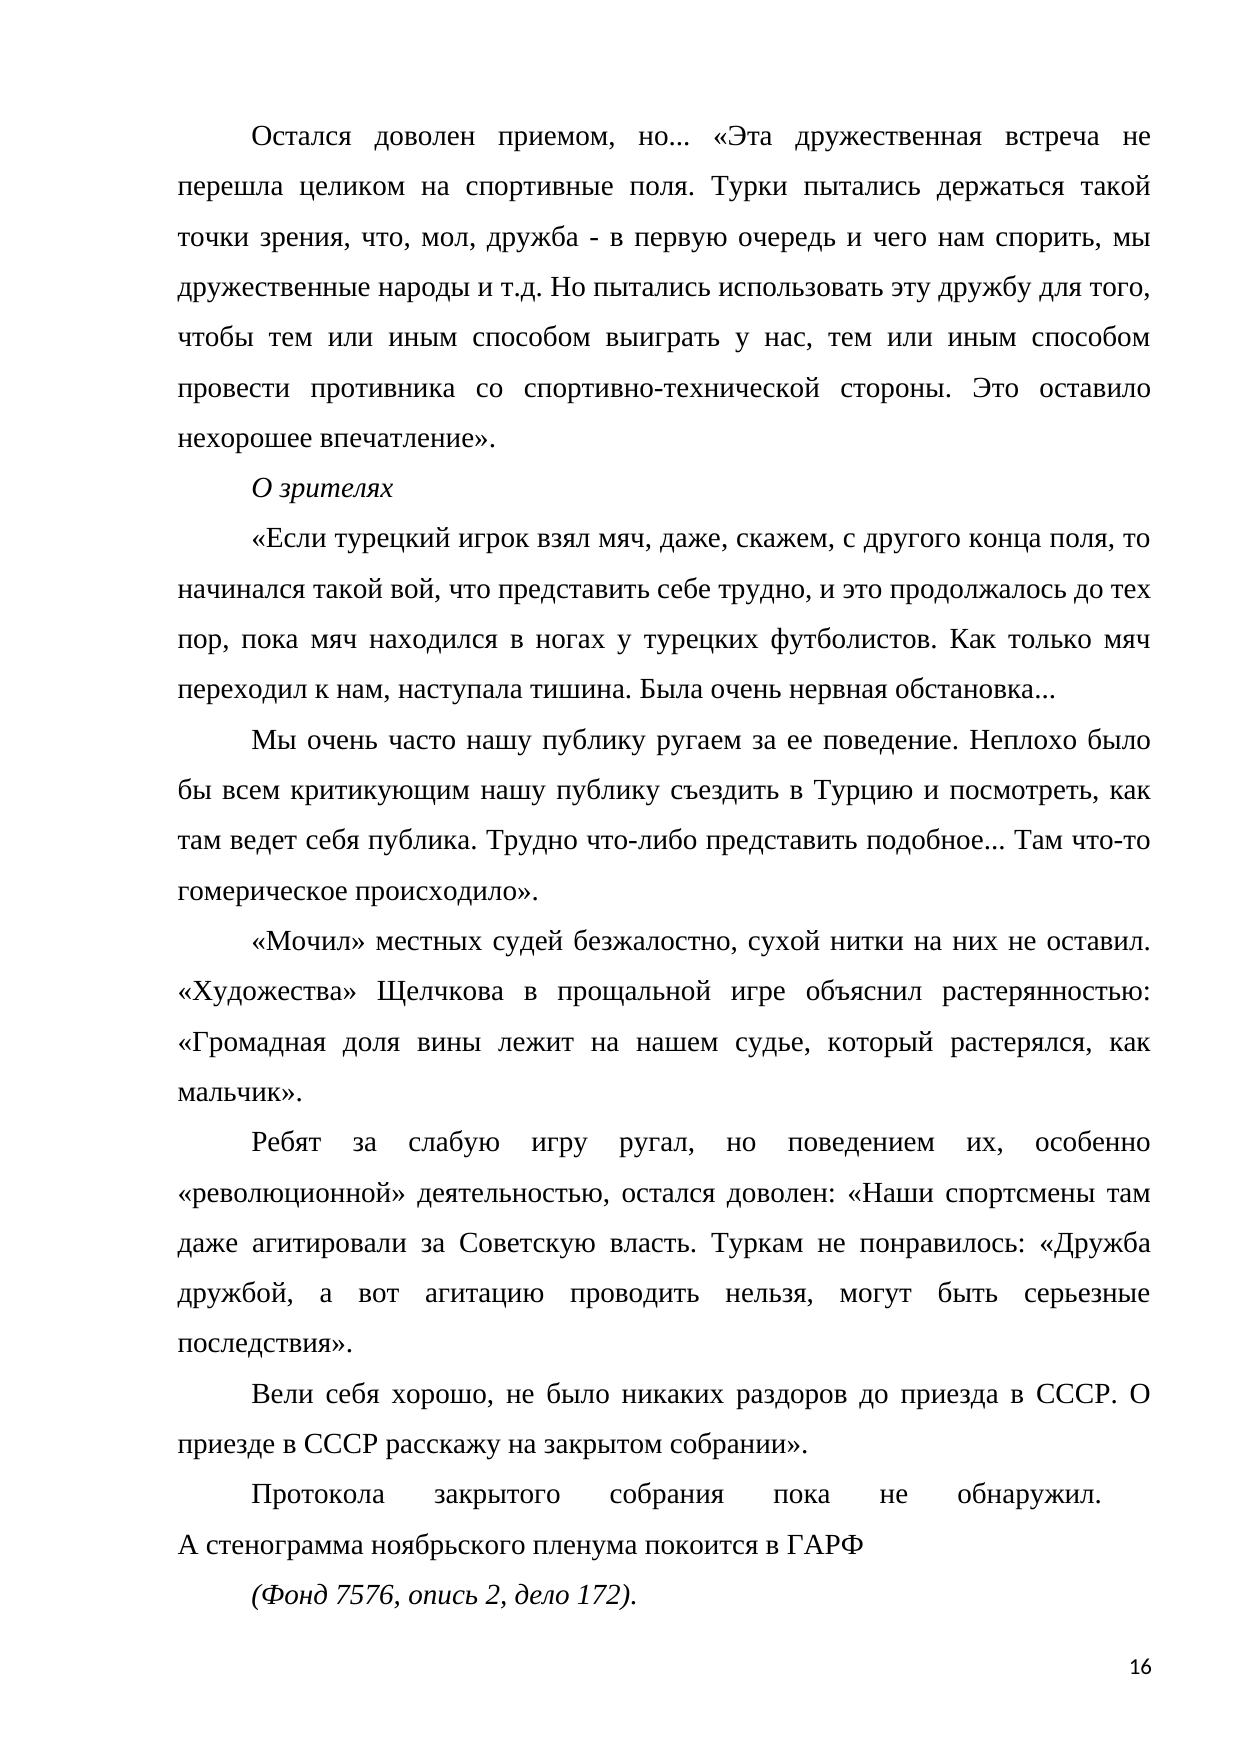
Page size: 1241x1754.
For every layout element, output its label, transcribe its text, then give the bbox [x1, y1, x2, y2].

text «Мочил» местных судей безжалостно, сухой нитки на них не оставил. «Художества» Щелчкова в прощальной игре объяснил растерянностью: «Громадная доля вины лежит на нашем судье, который растерялся, как мальчик». [177, 923, 1152, 1108]
text О зрителях [177, 470, 1152, 504]
text (Фонд 7576, опись 2, дело 172). [177, 1577, 1152, 1611]
text Мы очень часто нашу публику ругаем за ее поведение. Неплохо было бы всем критикующим нашу публику съездить в Турцию и посмотреть, как там ведет себя публика. Трудно что-либо представить подобное... Там что-то гомерическое происходило». [177, 722, 1152, 906]
text Протокола закрытого собрания пока не обнаружил. А стенограмма ноябрьского пленума покоится в ГАРФ [177, 1477, 1152, 1560]
text Вели себя хорошо, не было никаких раздоров до приезда в СССР. О приезде в СССР расскажу на закрытом собрании». [177, 1376, 1152, 1460]
text Остался доволен приемом, но... «Эта дружественная встреча не перешла целиком на спортивные поля. Турки пытались держаться такой точки зрения, что, мол, дружба - в первую очередь и чего нам спорить, мы дружественные народы и т.д. Но пытались использовать эту дружбу для того, чтобы тем или иным способом выиграть у нас, тем или иным способом провести противника со спортивно-технической стороны. Это оставило нехорошее впечатление». [177, 118, 1152, 453]
text Ребят за слабую игру ругал, но поведением их, особенно «революционной» деятельностью, остался доволен: «Наши спортсмены там даже агитировали за Советскую власть. Туркам не понравилось: «Дружба дружбой, а вот агитацию проводить нельзя, могут быть серьезные последствия». [177, 1124, 1152, 1359]
text «Если турецкий игрок взял мяч, даже, скажем, с другого конца поля, то начинался такой вой, что представить себе трудно, и это продолжалось до тех пор, пока мяч находился в ногах у турецких футболистов. Как только мяч переходил к нам, наступала тишина. Была очень нервная обстановка... [177, 521, 1152, 705]
